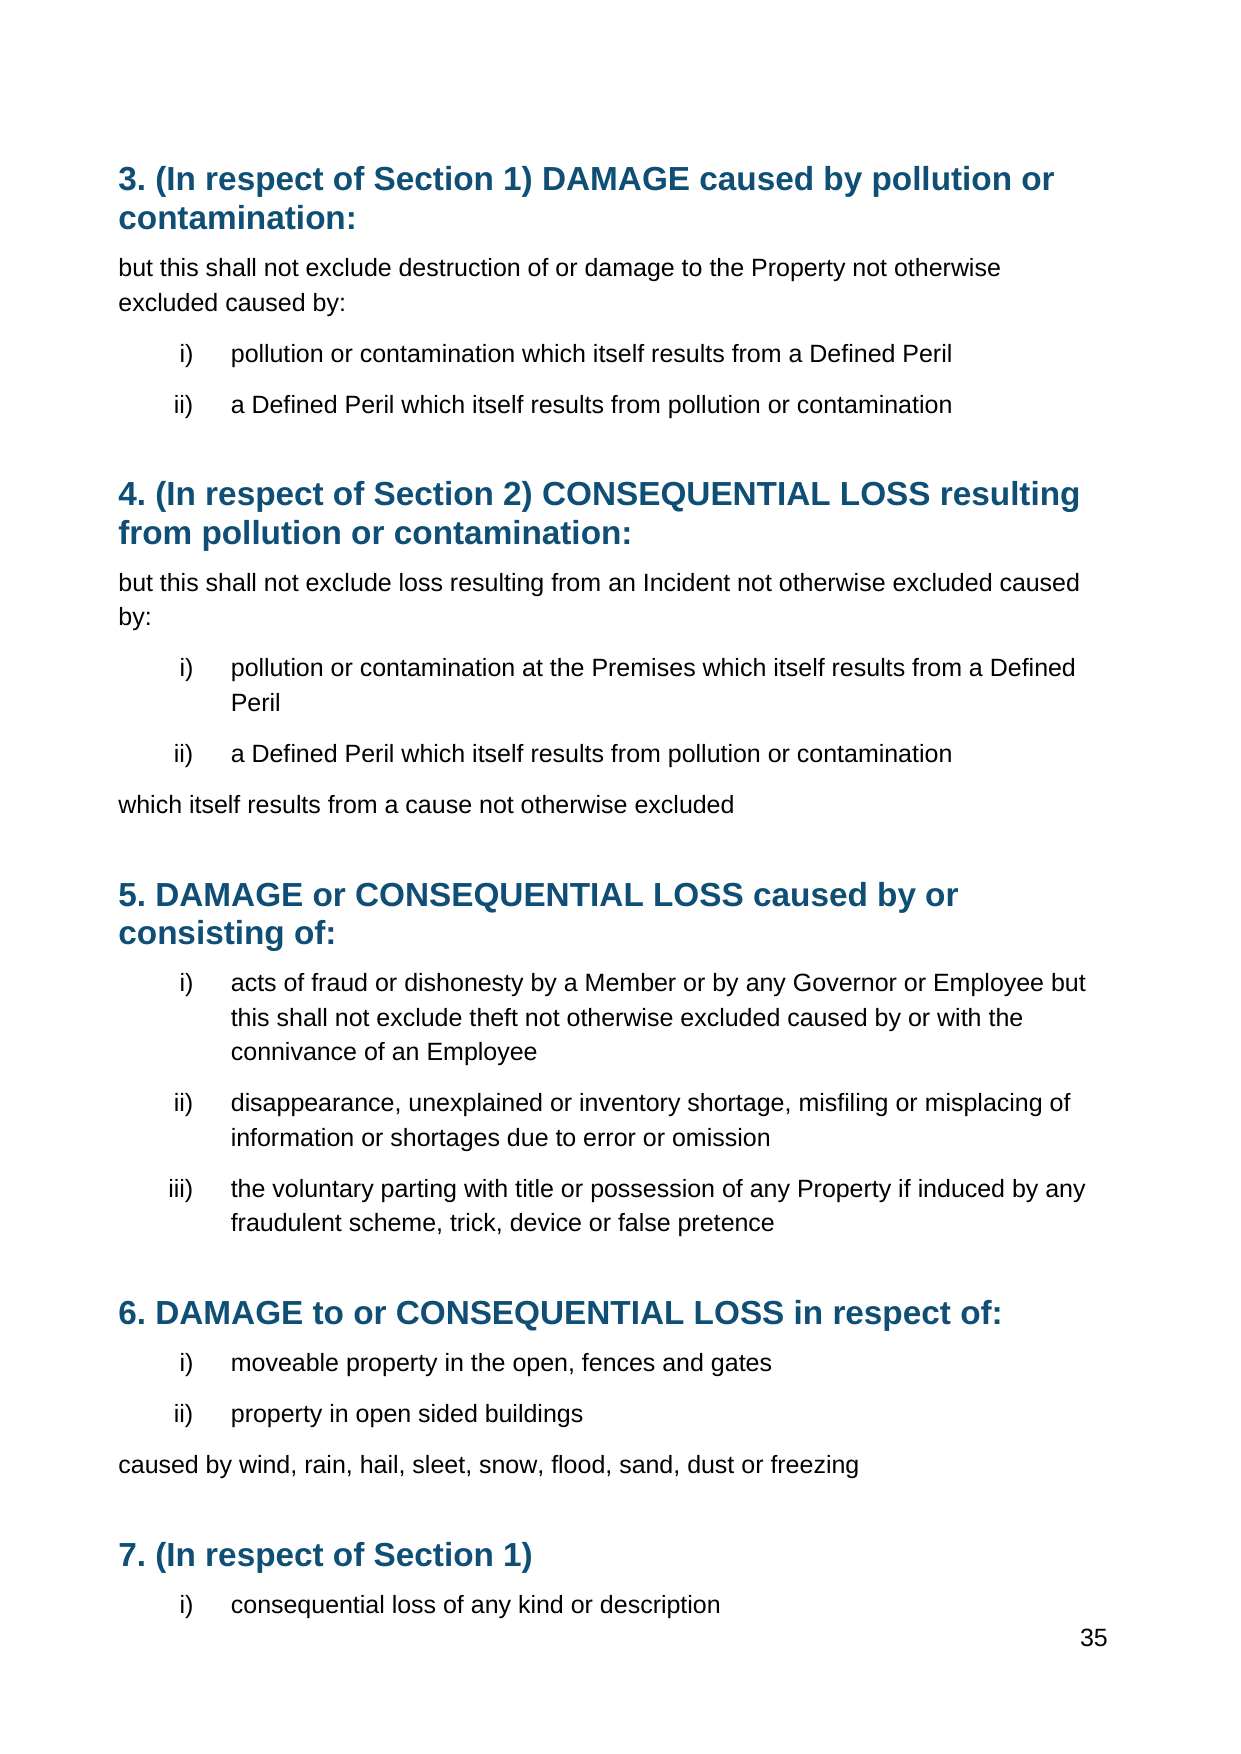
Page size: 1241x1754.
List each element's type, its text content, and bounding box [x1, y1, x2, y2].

list acts of fraud or dishonesty by a Member or by any Governor or Employee but this shall not exclude theft not otherwise excluded caused by or with the connivance of an Employee [193, 968, 1107, 1066]
subtitle 4. (In respect of Section 2) CONSEQUENTIAL LOSS resulting from pollution or contamination: [118, 474, 1107, 551]
subtitle 3. (In respect of Section 1) DAMAGE caused by pollution or contamination: [118, 159, 1107, 236]
list the voluntary parting with title or possession of any Property if induced by any fraudulent scheme, trick, device or false pretence [193, 1174, 1107, 1237]
subtitle 6. DAMAGE to or CONSEQUENTIAL LOSS in respect of: [118, 1293, 1107, 1331]
list a Defined Peril which itself results from pollution or contamination [193, 739, 1107, 768]
list pollution or contamination which itself results from a Defined Peril [193, 339, 1107, 367]
list disappearance, unexplained or inventory shortage, misfiling or misplacing of information or shortages due to error or omission [193, 1088, 1107, 1152]
text but this shall not exclude loss resulting from an Incident not otherwise excluded caused by: [118, 568, 1107, 631]
list a Defined Peril which itself results from pollution or contamination [193, 390, 1107, 418]
text which itself results from a cause not otherwise excluded [118, 790, 1107, 819]
subtitle 7. (In respect of Section 1) [118, 1535, 1107, 1573]
text caused by wind, rain, hail, sleet, snow, flood, sand, dust or freezing [118, 1450, 1107, 1479]
text but this shall not exclude destruction of or damage to the Property not otherwise excluded caused by: [118, 253, 1107, 316]
list moveable property in the open, fences and gates [193, 1348, 1107, 1377]
list property in open sided buildings [193, 1399, 1107, 1428]
list consequential loss of any kind or description [193, 1590, 1107, 1619]
list pollution or contamination at the Premises which itself results from a Defined Peril [193, 653, 1107, 717]
subtitle 5. DAMAGE or CONSEQUENTIAL LOSS caused by or consisting of: [118, 875, 1107, 952]
